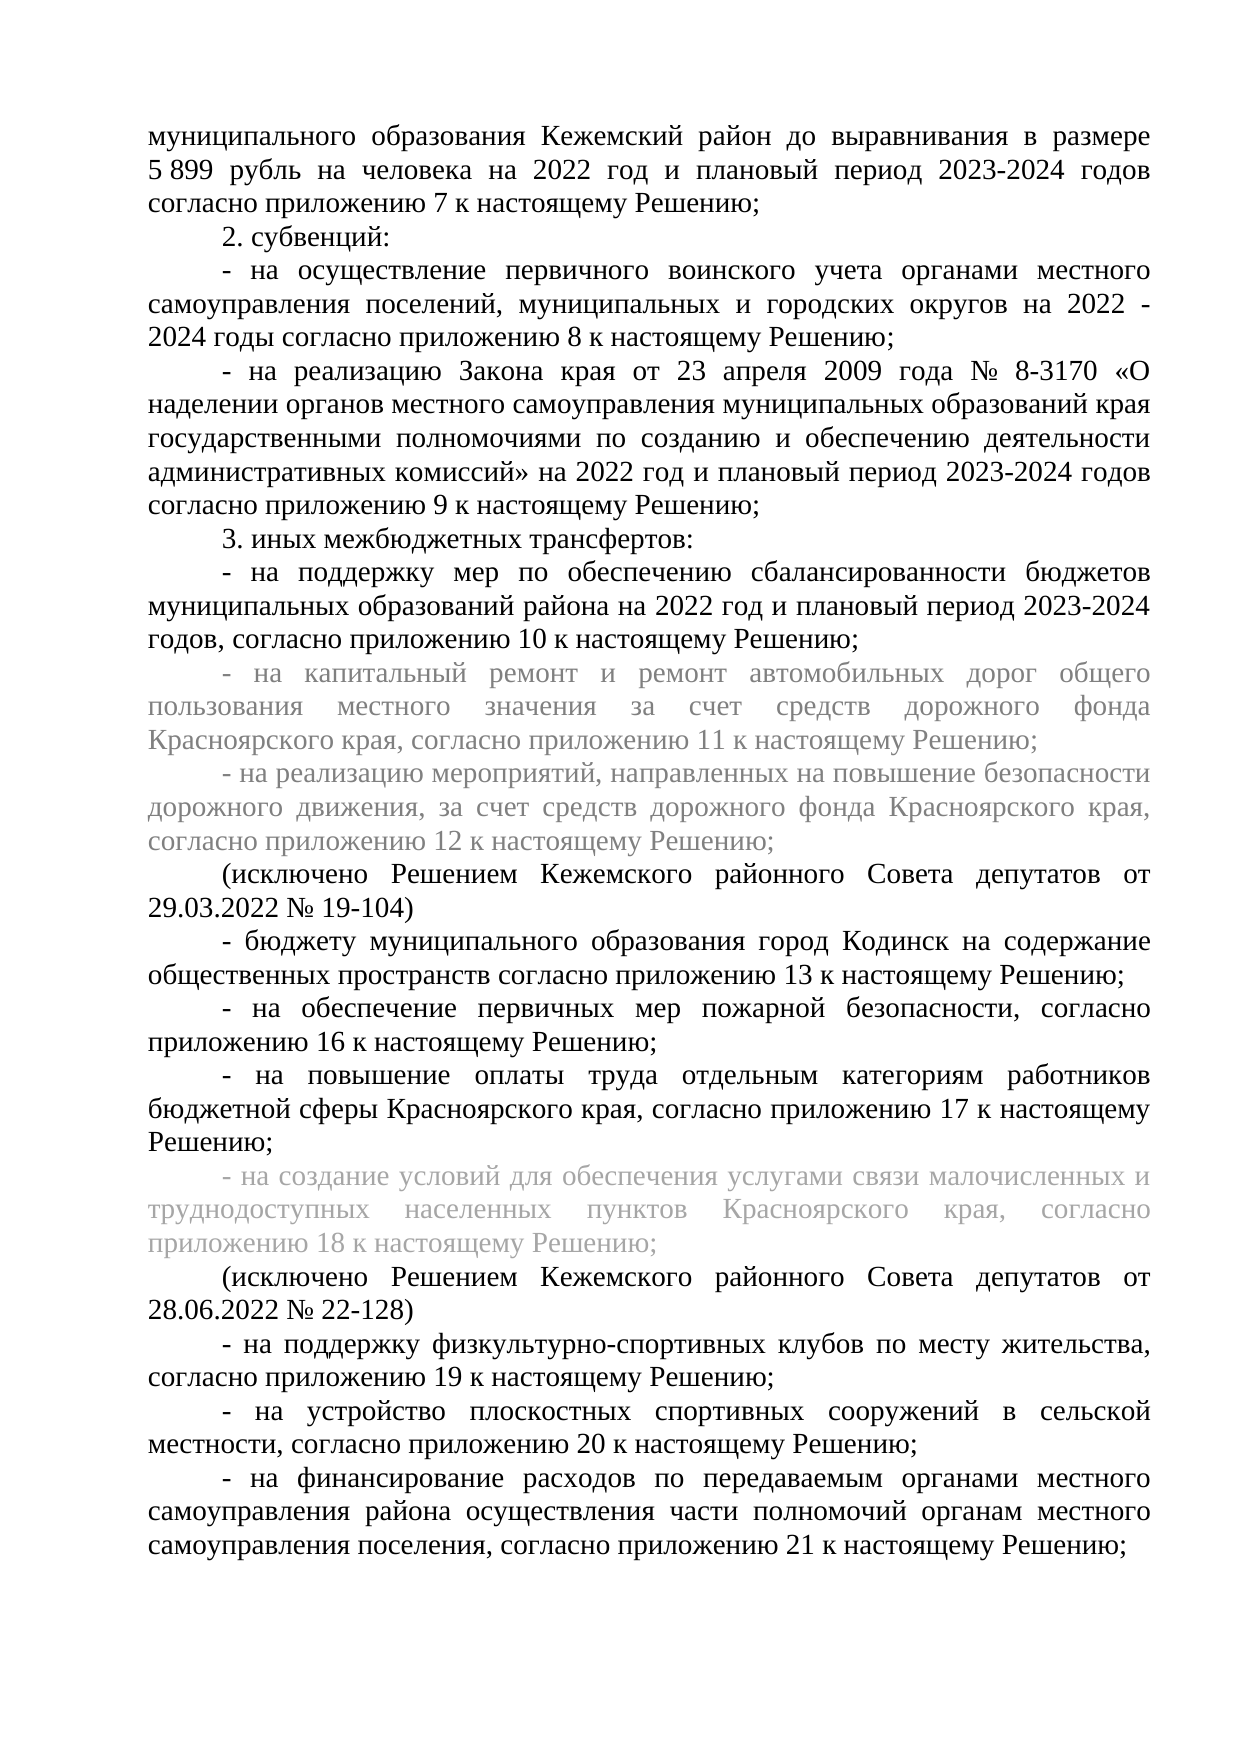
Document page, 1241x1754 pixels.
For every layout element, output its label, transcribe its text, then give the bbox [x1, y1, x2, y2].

text - на поддержку мер по обеспечению сбалансированности бюджетов муниципальных образований района на 2022 год и плановый период 2023-2024 годов, согласно приложению 10 к настоящему Решению; [148, 554, 1152, 655]
text - на реализацию мероприятий, направленных на повышение безопасности дорожного движения, за счет средств дорожного фонда Красноярского края, согласно приложению 12 к настоящему Решению; [148, 756, 1152, 856]
text - на устройство плоскостных спортивных сооружений в сельской местности, согласно приложению 20 к настоящему Решению; [148, 1393, 1152, 1460]
text (исключено Решением Кежемского районного Совета депутатов от 29.03.2022 № 19-104) [148, 856, 1152, 923]
text - на обеспечение первичных мер пожарной безопасности, согласно приложению 16 к настоящему Решению; [148, 990, 1152, 1057]
text - на осуществление первичного воинского учета органами местного самоуправления поселений, муниципальных и городских округов на 2022 - 2024 годы согласно приложению 8 к настоящему Решению; [148, 252, 1152, 353]
text - на реализацию Закона края от 23 апреля 2009 года № 8-3170 «О наделении органов местного самоуправления муниципальных образований края государственными полномочиями по созданию и обеспечению деятельности административных комиссий» на 2022 год и плановый период 2023-2024 годов согласно приложению 9 к настоящему Решению; [148, 353, 1152, 521]
text 3. иных межбюджетных трансфертов: [148, 521, 1152, 554]
text - на капитальный ремонт и ремонт автомобильных дорог общего пользования местного значения за счет средств дорожного фонда Красноярского края, согласно приложению 11 к настоящему Решению; [148, 655, 1152, 756]
text 2. субвенций: [148, 219, 1152, 252]
text - на создание условий для обеспечения услугами связи малочисленных и труднодоступных населенных пунктов Красноярского края, согласно приложению 18 к настоящему Решению; [148, 1158, 1152, 1259]
text (исключено Решением Кежемского районного Совета депутатов от 28.06.2022 № 22-128) [148, 1259, 1152, 1326]
text - на поддержку физкультурно-спортивных клубов по месту жительства, согласно приложению 19 к настоящему Решению; [148, 1326, 1152, 1393]
text - бюджету муниципального образования город Кодинск на содержание общественных пространств согласно приложению 13 к настоящему Решению; [148, 923, 1152, 990]
text - на финансирование расходов по передаваемым органами местного самоуправления района осуществления части полномочий органам местного самоуправления поселения, согласно приложению 21 к настоящему Решению; [148, 1460, 1152, 1561]
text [148, 118, 1152, 219]
text - на повышение оплаты труда отдельным категориям работников бюджетной сферы Красноярского края, согласно приложению 17 к настоящему Решению; [148, 1057, 1152, 1158]
